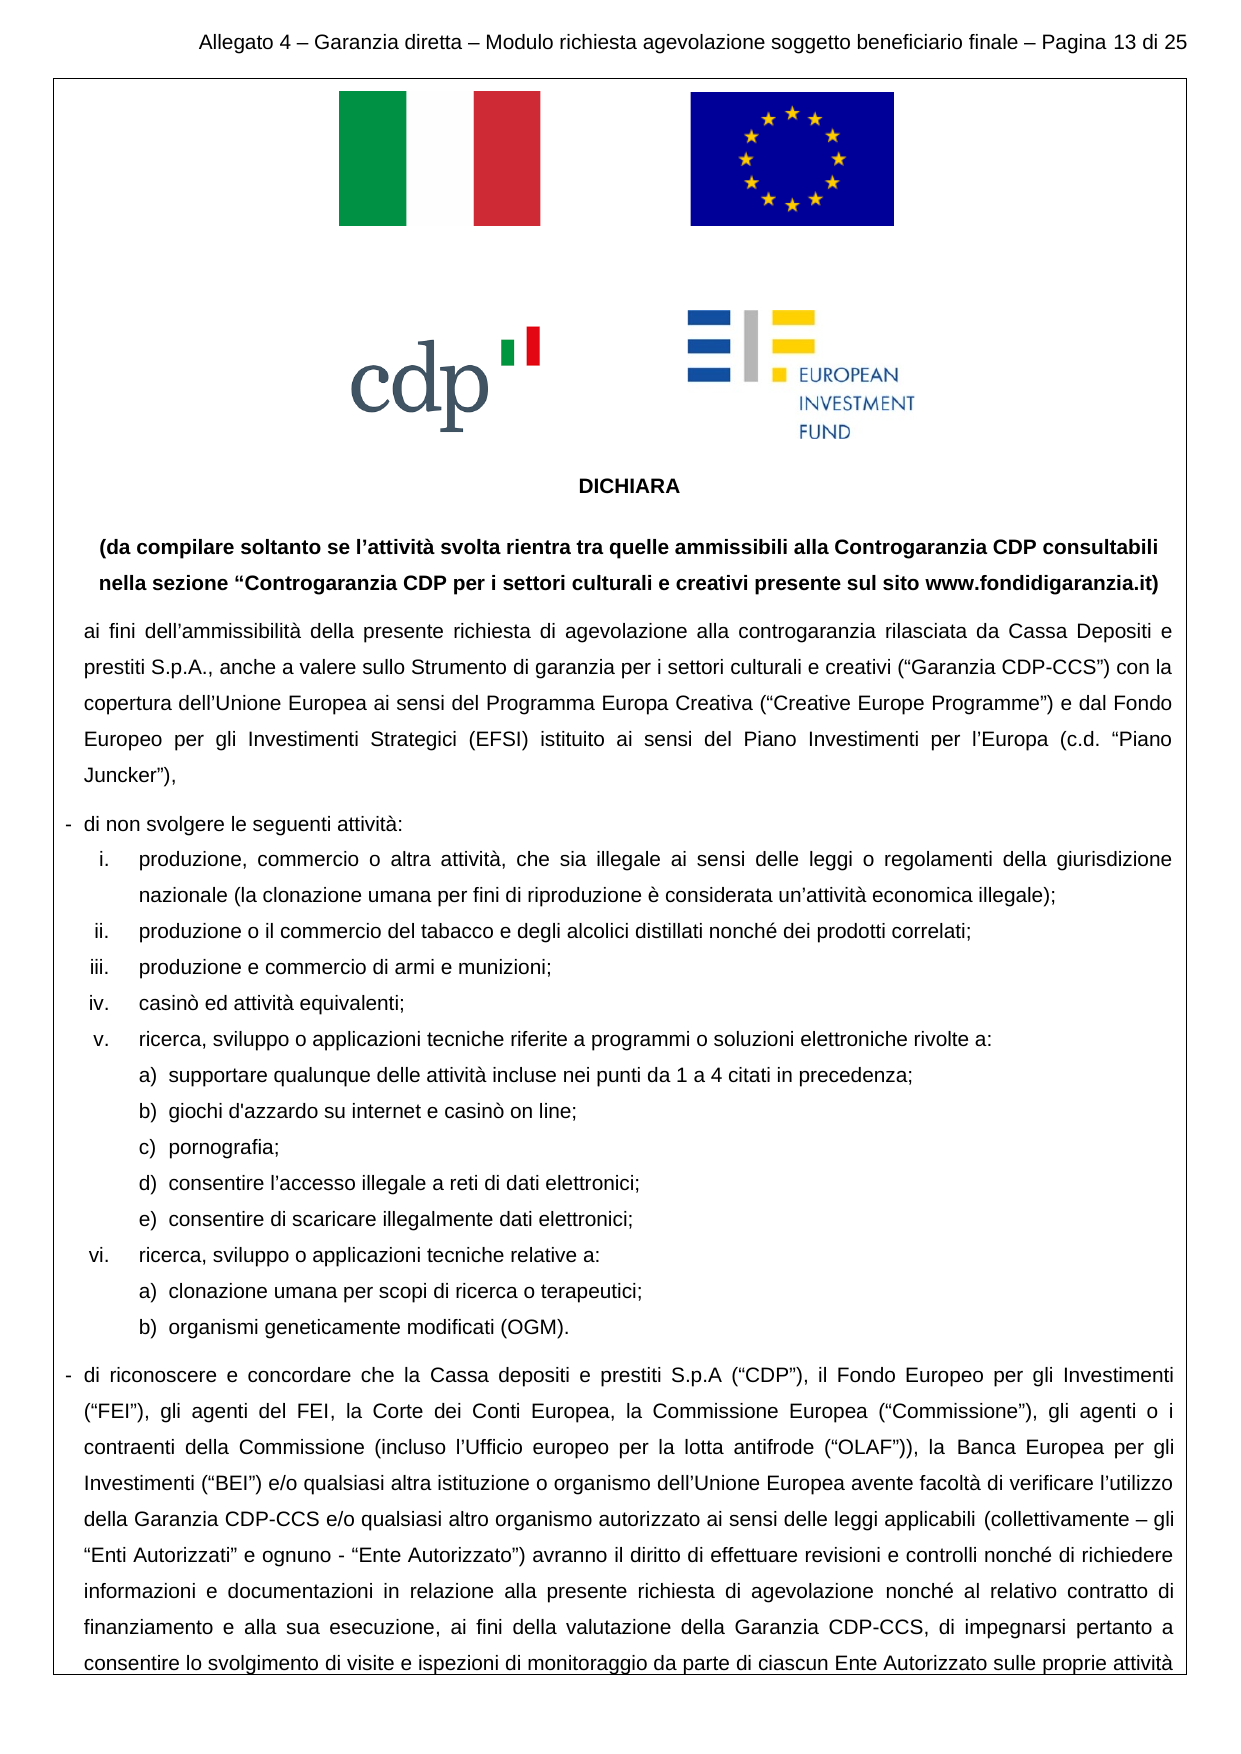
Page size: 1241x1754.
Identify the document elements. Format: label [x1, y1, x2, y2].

table_header [54, 79, 1186, 1674]
picture [687, 310, 915, 439]
picture [339, 91, 541, 226]
picture [350, 325, 541, 434]
